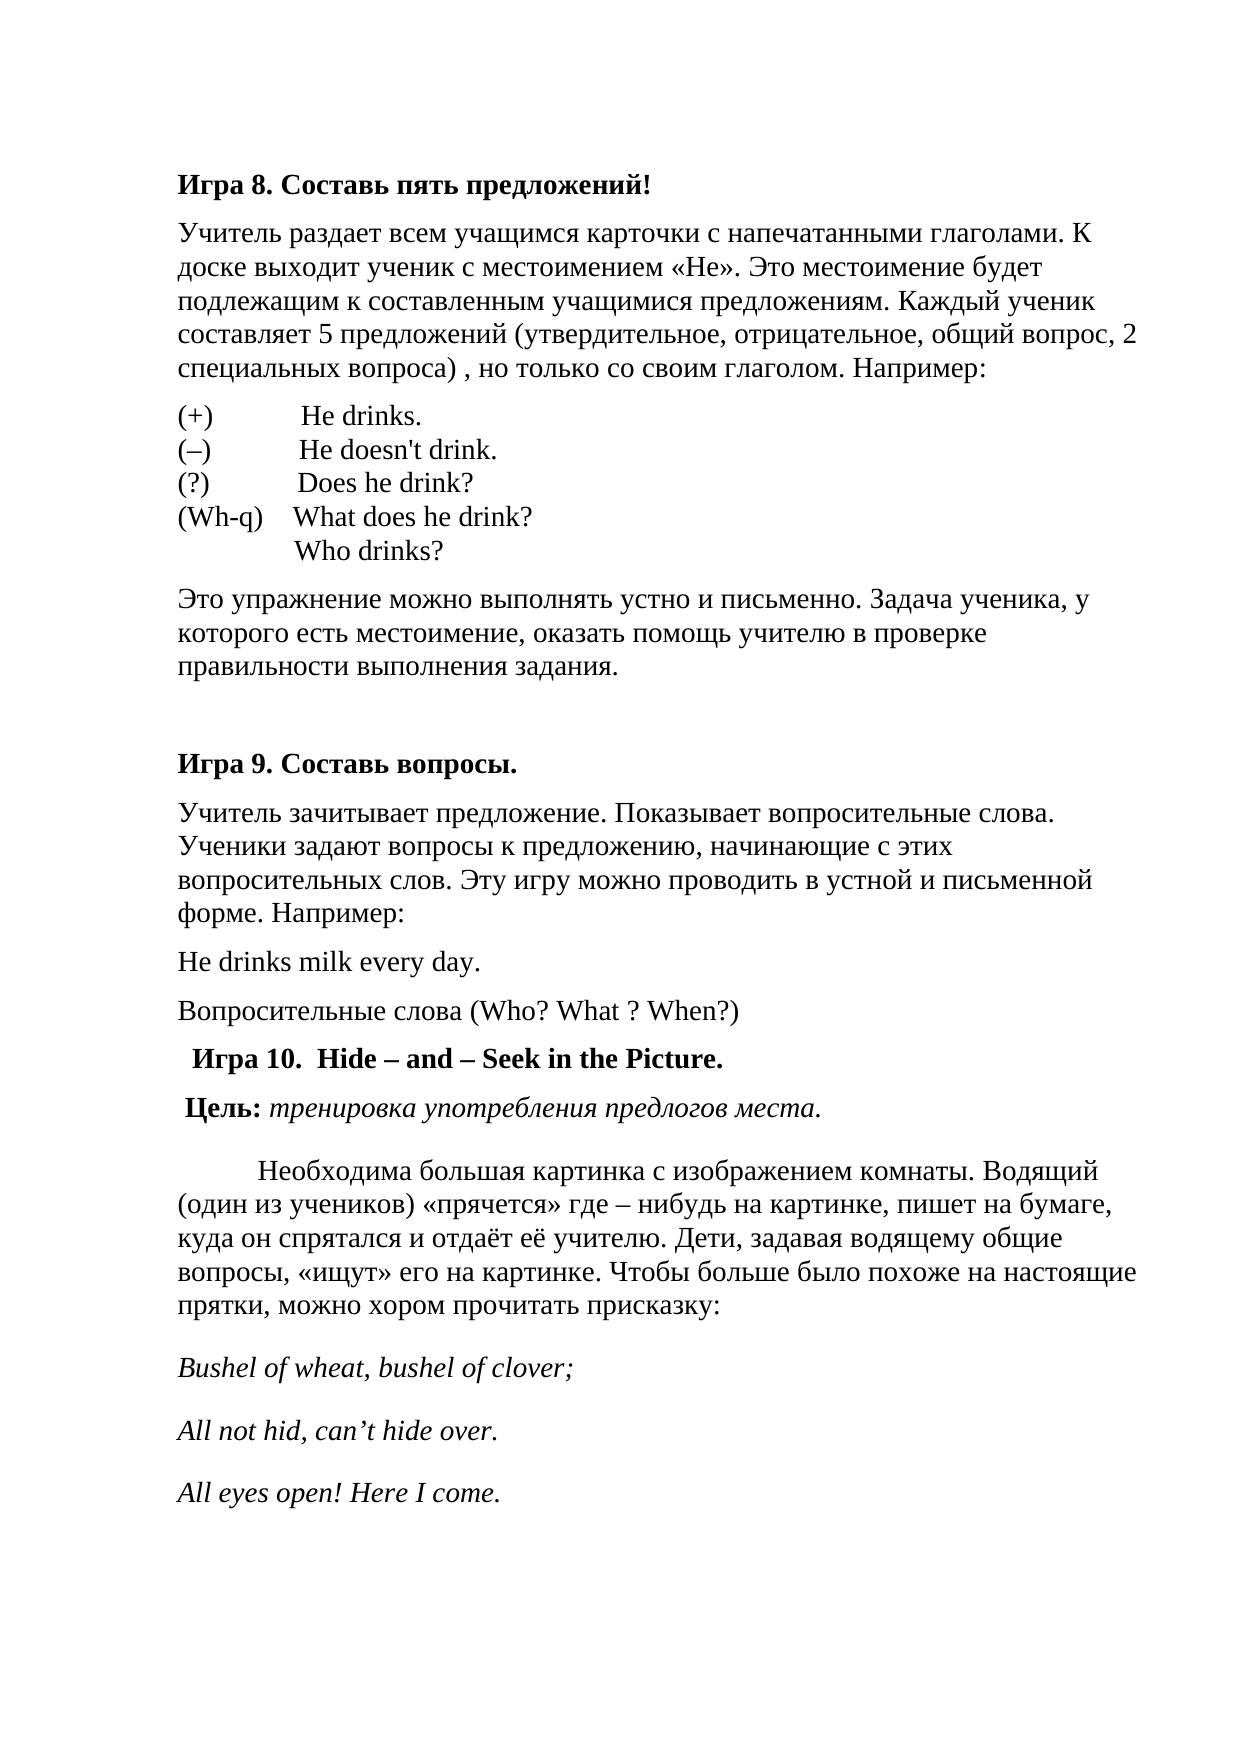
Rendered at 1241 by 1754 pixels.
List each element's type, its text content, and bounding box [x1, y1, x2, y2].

text (+) He drinks. (–) He doesn't drink. (?) Does he drink? (Wh-q) What does he drink? Who drinks? [177, 398, 1152, 566]
text All eyes open! Here I come. [177, 1475, 1152, 1509]
text Цель: тренировка употребления предлогов места. [177, 1090, 1152, 1124]
text Необходима большая картинка с изображением комнаты. Водящий (один из учеников) «прячется» где – нибудь на картинке, пишет на бумаге, куда он спрятался и отдаёт её учителю. Дети, задавая водящему общие вопросы, «ищут» его на картинке. Чтобы больше было похоже на настоящие прятки, можно хором прочитать присказку: [177, 1153, 1152, 1321]
text He drinks milk every day. [177, 944, 1152, 978]
text Игра 9. Составь вопросы. [177, 746, 1152, 779]
text Bushel of wheat, bushel of clover; [177, 1350, 1152, 1383]
text Это упражнение можно выполнять устно и письменно. Задача ученика, у которого есть местоимение, оказать помощь учителю в проверке правильности выполнения задания. [177, 581, 1152, 682]
text Вопросительные слова (Who? What ? When?) [177, 993, 1152, 1026]
text All not hid, can’t hide over. [177, 1413, 1152, 1446]
text Игра 10. Hide – and – Seek in the Picture. [177, 1042, 1152, 1075]
text Учитель раздает всем учащимся карточки с напечатанными глаголами. К доске выходит ученик с местоимением «He». Это местоимение будет подлежащим к составленным учащимися предложениям. Каждый ученик составляет 5 предложений (утвердительное, отрицательное, общий вопрос, 2 специальных вопроса) , но только со своим глаголом. Например: [177, 216, 1152, 383]
text Учитель зачитывает предложение. Показывает вопросительные слова. Ученики задают вопросы к предложению, начинающие с этих вопросительных слов. Эту игру можно проводить в устной и письменной форме. Например: [177, 795, 1152, 929]
text Игра 8. Составь пять предложений! [177, 167, 1152, 200]
